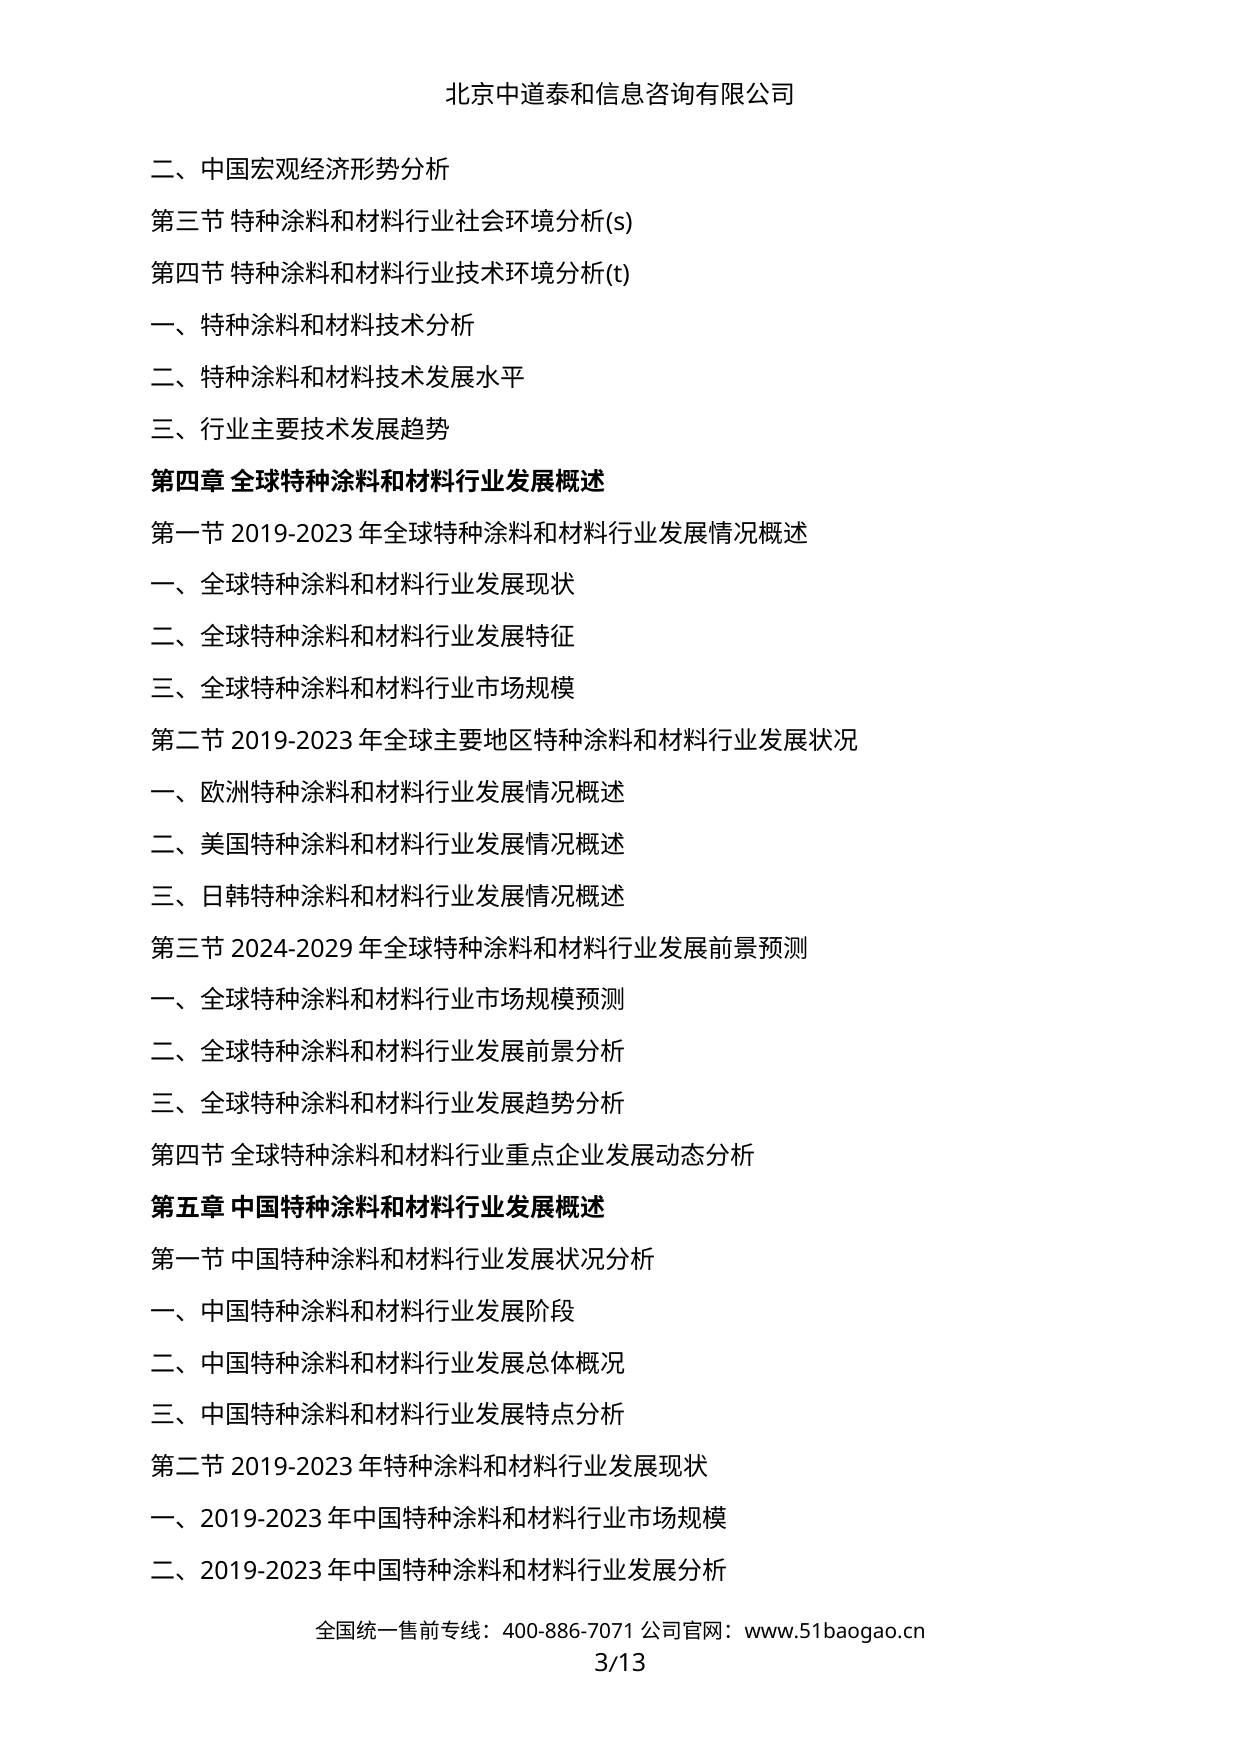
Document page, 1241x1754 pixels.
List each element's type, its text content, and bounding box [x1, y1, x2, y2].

text 一、欧洲特种涂料和材料行业发展情况概述 [150, 772, 1090, 809]
text 一、特种涂料和材料技术分析 [150, 306, 1090, 342]
text 二、中国宏观经济形势分析 [150, 150, 1090, 186]
text 第四节 全球特种涂料和材料行业重点企业发展动态分析 [150, 1136, 1090, 1172]
text 一、中国特种涂料和材料行业发展阶段 [150, 1291, 1090, 1327]
text 一、全球特种涂料和材料行业发展现状 [150, 565, 1090, 601]
text 第三节 特种涂料和材料行业社会环境分析(s) [150, 202, 1090, 238]
text 第一节 2019-2023年全球特种涂料和材料行业发展情况概述 [150, 513, 1090, 549]
text 第四节 特种涂料和材料行业技术环境分析(t) [150, 254, 1090, 290]
text 第四章 全球特种涂料和材料行业发展概述 [150, 461, 1090, 497]
text 第二节 2019-2023年特种涂料和材料行业发展现状 [150, 1447, 1090, 1483]
text 三、全球特种涂料和材料行业发展趋势分析 [150, 1084, 1090, 1120]
text 三、全球特种涂料和材料行业市场规模 [150, 669, 1090, 705]
text 第五章 中国特种涂料和材料行业发展概述 [150, 1187, 1090, 1224]
text 三、日韩特种涂料和材料行业发展情况概述 [150, 876, 1090, 912]
text 二、中国特种涂料和材料行业发展总体概况 [150, 1343, 1090, 1379]
text 二、全球特种涂料和材料行业发展前景分析 [150, 1032, 1090, 1068]
text 第三节 2024-2029年全球特种涂料和材料行业发展前景预测 [150, 928, 1090, 964]
text 第一节 中国特种涂料和材料行业发展状况分析 [150, 1239, 1090, 1276]
text 三、行业主要技术发展趋势 [150, 409, 1090, 446]
text 三、中国特种涂料和材料行业发展特点分析 [150, 1395, 1090, 1431]
text 一、2019-2023年中国特种涂料和材料行业市场规模 [150, 1499, 1090, 1535]
text 二、全球特种涂料和材料行业发展特征 [150, 617, 1090, 653]
text 一、全球特种涂料和材料行业市场规模预测 [150, 980, 1090, 1016]
text 第二节 2019-2023年全球主要地区特种涂料和材料行业发展状况 [150, 721, 1090, 757]
text 二、美国特种涂料和材料行业发展情况概述 [150, 824, 1090, 861]
text 二、2019-2023年中国特种涂料和材料行业发展分析 [150, 1551, 1090, 1587]
text 二、特种涂料和材料技术发展水平 [150, 357, 1090, 394]
